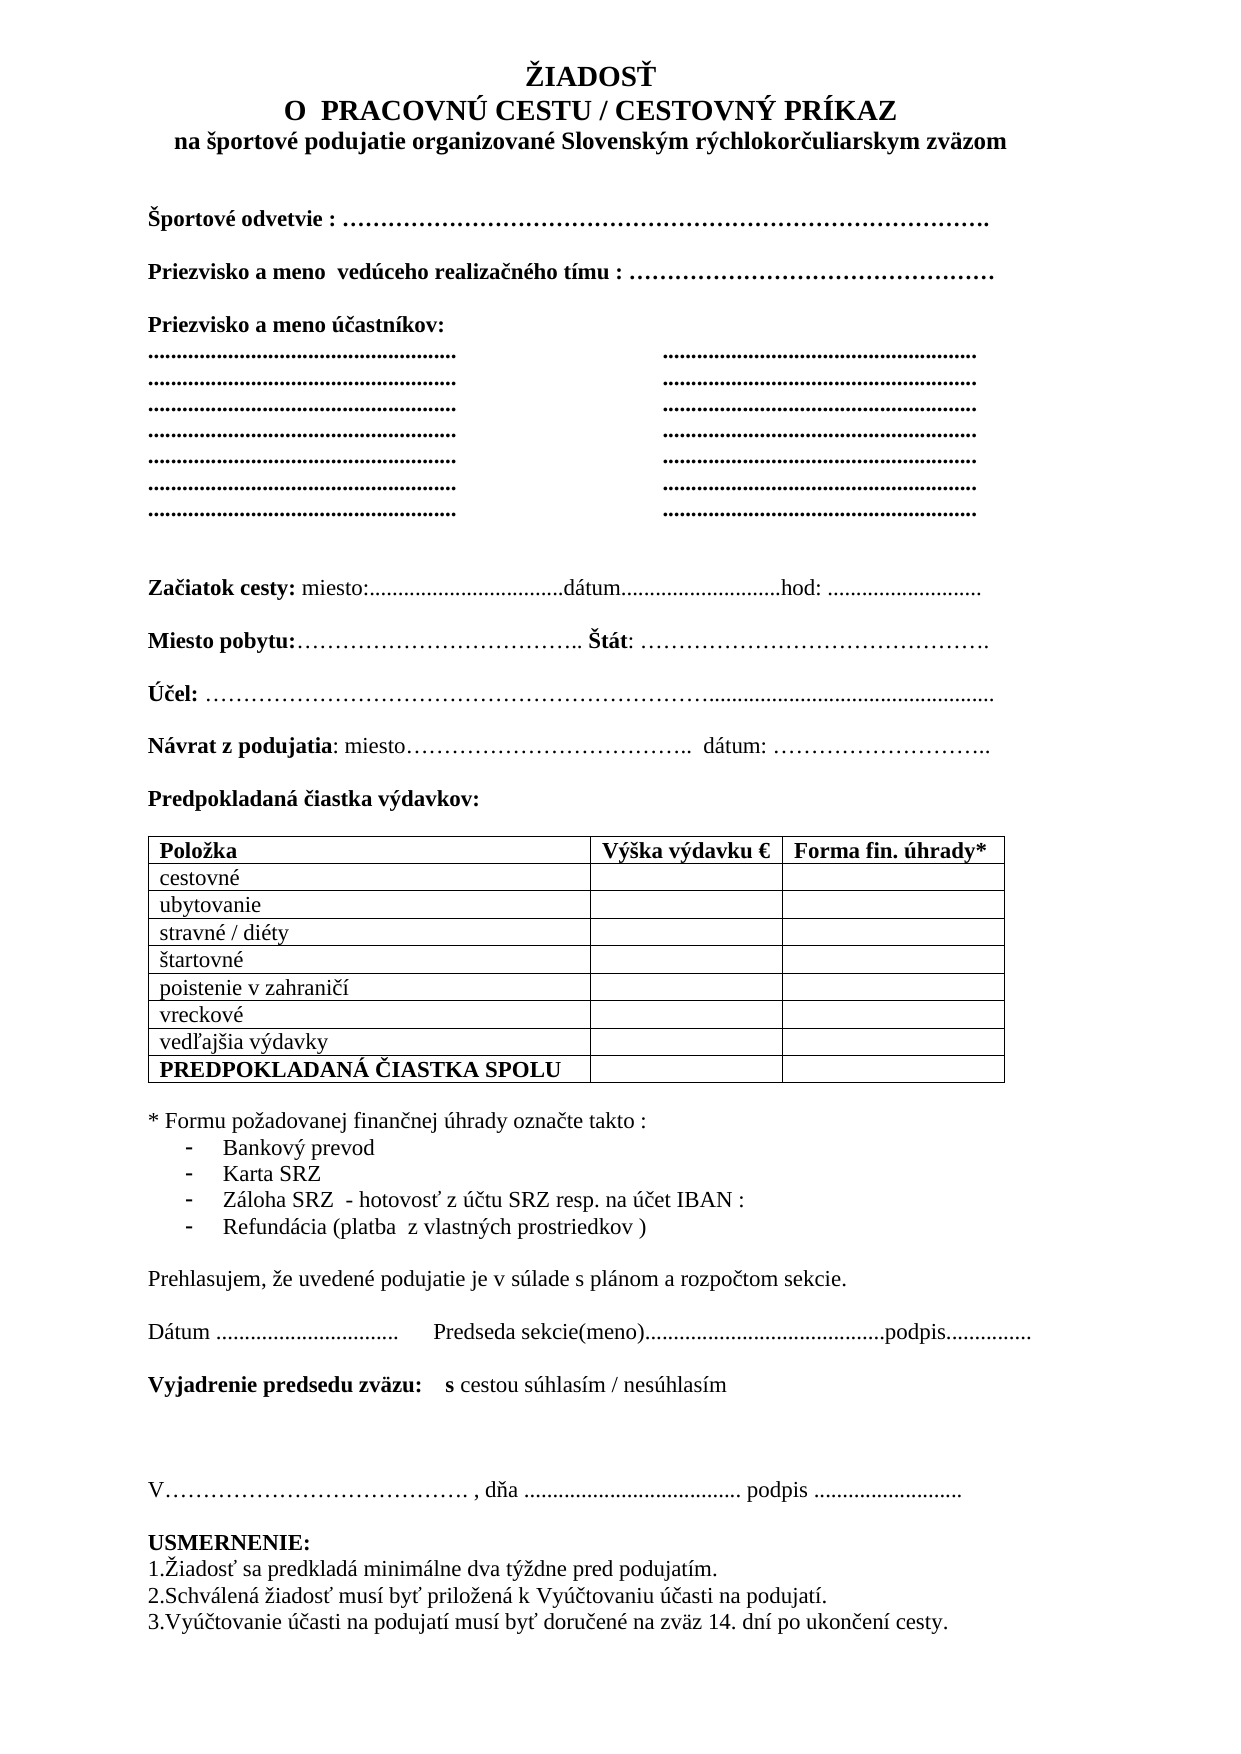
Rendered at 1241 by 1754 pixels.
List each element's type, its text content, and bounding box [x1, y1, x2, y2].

text Prehlasujem, že uvedené podujatie je v súlade s plánom a rozpočtom sekcie. [148, 1265, 1034, 1292]
text 2.Schválená žiadosť musí byť priložená k Vyúčtovaniu účasti na podujatí. [148, 1582, 1034, 1608]
text ...................................................... ....................................................... [148, 363, 1034, 390]
text Miesto pobytu:……………………………….. Štát: ………………………………………. [148, 627, 1034, 653]
text ...................................................... ....................................................... [148, 390, 1034, 416]
text Účel: ………………………………………………………….................................................. [148, 680, 1034, 706]
text Priezvisko a meno vedúceho realizačného tímu : ………………………………………… [148, 258, 1034, 284]
table_cell poistenie v zahraničí [149, 974, 590, 1000]
table_cell cestovné [149, 864, 590, 890]
table_header Forma fin. úhrady* [783, 837, 1004, 863]
title na športové podujatie organizované Slovenským rýchlokorčuliarskym zväzom [148, 126, 1034, 155]
table_cell [783, 974, 1004, 1000]
list Bankový prevod [185, 1134, 1034, 1160]
table_cell vreckové [149, 1001, 590, 1027]
text Športové odvetvie : …………………………………………………………………………. [148, 205, 1034, 232]
table_cell [783, 946, 1004, 973]
table_cell [591, 974, 782, 1000]
title O PRACOVNÚ CESTU / CESTOVNÝ PRÍKAZ [148, 93, 1034, 126]
table_cell [591, 1056, 782, 1082]
table_cell [783, 864, 1004, 890]
table_cell [783, 891, 1004, 918]
text Predpokladaná čiastka výdavkov: [148, 785, 1034, 812]
table_cell [783, 1001, 1004, 1027]
text Začiatok cesty: miesto:..................................dátum............................hod: ........................... [148, 574, 1034, 601]
table_cell [783, 919, 1004, 945]
table_cell štartovné [149, 946, 590, 973]
text 3.Vyúčtovanie účasti na podujatí musí byť doručené na zväz 14. dní po ukončení cesty. [148, 1608, 1034, 1634]
table_cell [783, 1029, 1004, 1055]
text Dátum ................................ Predseda sekcie(meno)..........................................podpis............... [148, 1318, 1034, 1344]
text ...................................................... ....................................................... [148, 469, 1034, 495]
table_header Položka [149, 837, 590, 863]
list Záloha SRZ - hotovosť z účtu SRZ resp. na účet IBAN : [185, 1186, 1034, 1213]
table_cell [591, 864, 782, 890]
text ...................................................... ....................................................... [148, 495, 1034, 522]
text V…………………………………. , dňa ...................................... podpis .......................... [148, 1476, 1034, 1503]
text ...................................................... ....................................................... [148, 443, 1034, 469]
text USMERNENIE: [148, 1529, 1034, 1555]
table_header Výška výdavku € [591, 837, 782, 863]
text 1.Žiadosť sa predkladá minimálne dva týždne pred podujatím. [148, 1555, 1034, 1582]
text ...................................................... ....................................................... [148, 416, 1034, 443]
table_cell ubytovanie [149, 891, 590, 918]
list Karta SRZ [185, 1160, 1034, 1186]
table_cell [591, 946, 782, 973]
table_cell [591, 1029, 782, 1055]
table_cell stravné / diéty [149, 919, 590, 945]
table_cell [591, 891, 782, 918]
table_cell [591, 919, 782, 945]
text Vyjadrenie predsedu zväzu: s cestou súhlasím / nesúhlasím [148, 1371, 1034, 1397]
table_cell PREDPOKLADANÁ ČIASTKA SPOLU [149, 1056, 590, 1082]
title ŽIADOSŤ [148, 59, 1034, 93]
table_cell [591, 1001, 782, 1027]
text Priezvisko a meno účastníkov: [148, 311, 1034, 337]
text Návrat z podujatia: miesto……………………………….. dátum: ……………………….. [148, 732, 1034, 759]
text * Formu požadovanej finančnej úhrady označte takto : [148, 1107, 1034, 1134]
table_cell vedľajšia výdavky [149, 1029, 590, 1055]
text ...................................................... ....................................................... [148, 337, 1034, 363]
list Refundácia (platba z vlastných prostriedkov ) [185, 1213, 1034, 1239]
table_cell [783, 1056, 1004, 1082]
